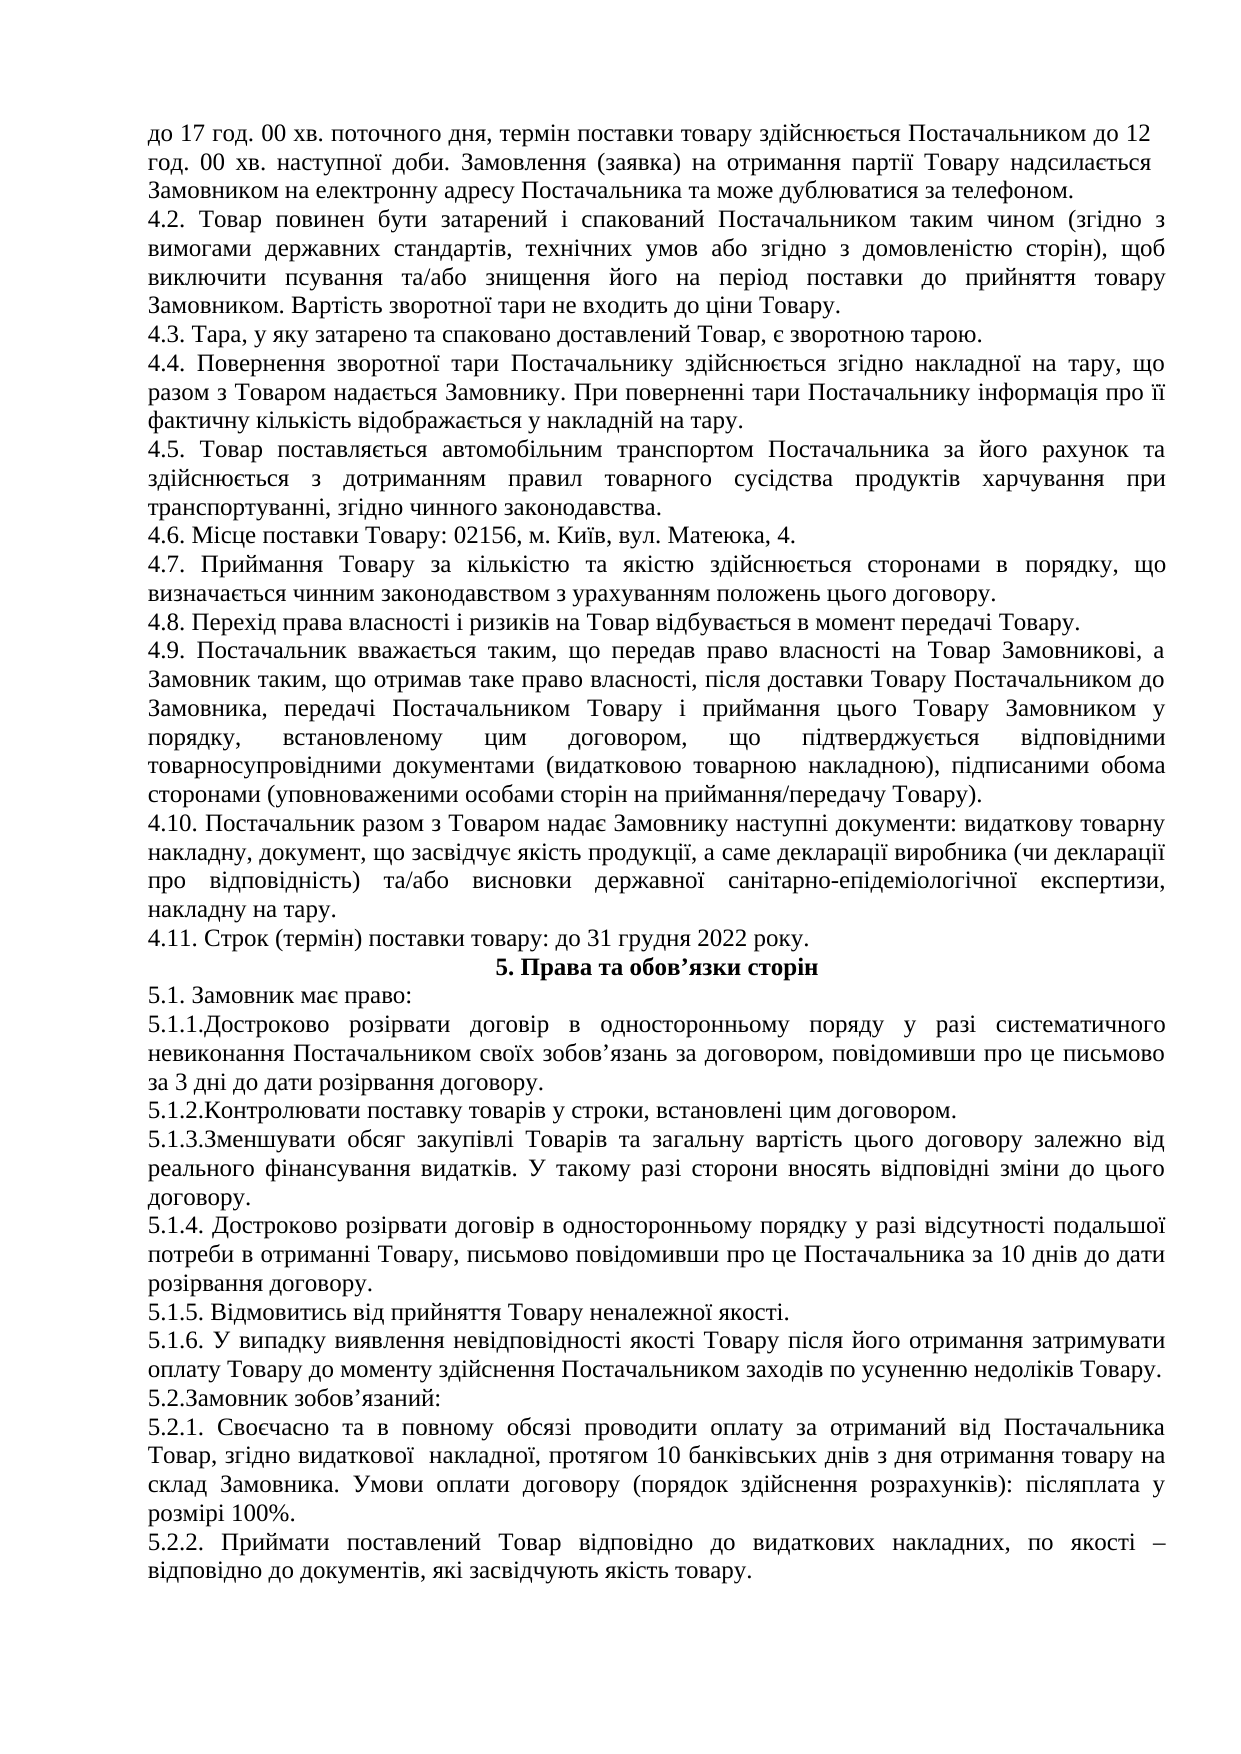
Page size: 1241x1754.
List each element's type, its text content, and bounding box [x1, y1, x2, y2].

text 4.8. Перехід права власності і ризиків на Товар відбувається в момент передачі Товару. [148, 607, 1166, 636]
text 5.2.1. Своєчасно та в повному обсязі проводити оплату за отриманий від Постачальника Товар, згідно видаткової накладної, протягом 10 банківських днів з дня отримання товару на склад Замовника. Умови оплати договору (порядок здійснення розрахунків): післяплата у розмірі 100%. [148, 1412, 1166, 1527]
text 5.2.Замовник зобов’язаний: [148, 1383, 1166, 1412]
text 5.1. Замовник має право: [148, 981, 1166, 1009]
text 5.1.1.Достроково розірвати договір в односторонньому поряду у разі систематичного невиконання Постачальником своїх зобов’язань за договором, повідомивши про це письмово за 3 дні до дати розірвання договору. [148, 1009, 1166, 1096]
text 5.2.2. Приймати поставлений Товар відповідно до видаткових накладних, по якості – відповідно до документів, які засвідчують якість товару. [148, 1527, 1166, 1584]
text 4.3. Тара, у яку затарено та спаковано доставлений Товар, є зворотною тарою. [148, 319, 1166, 348]
text 5.1.6. У випадку виявлення невідповідності якості Товару після його отримання затримувати оплату Товару до моменту здійснення Постачальником заходів по усуненню недоліків Товару. [148, 1326, 1166, 1383]
text 5.1.3.Зменшувати обсяг закупівлі Товарів та загальну вартість цього договору залежно від реального фінансування видатків. У такому разі сторони вносять відповідні зміни до цього договору. [148, 1124, 1166, 1211]
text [148, 118, 1152, 204]
text 4.10. Постачальник разом з Товаром надає Замовнику наступні документи: видаткову товарну накладну, документ, що засвідчує якість продукції, а саме декларації виробника (чи декларації про відповідність) та/або висновки державної санітарно-епідеміологічної експертизи, накладну на тару. [148, 808, 1166, 923]
text 5. Права та обов’язки сторін [148, 952, 1166, 981]
text 5.1.2.Контролювати поставку товарів у строки, встановлені цим договором. [148, 1096, 1166, 1124]
text 4.4. Повернення зворотної тари Постачальнику здійснюється згідно накладної на тару, що разом з Товаром надається Замовнику. При поверненні тари Постачальнику інформація про її фактичну кількість відображається у накладній на тару. [148, 348, 1166, 434]
text 4.7. Приймання Товару за кількістю та якістю здійснюється сторонами в порядку, що визначається чинним законодавством з урахуванням положень цього договору. [148, 549, 1166, 607]
text 4.9. Постачальник вважається таким, що передав право власності на Товар Замовникові, а Замовник таким, що отримав таке право власності, після доставки Товару Постачальником до Замовника, передачі Постачальником Товару і приймання цього Товару Замовником у порядку, встановленому цим договором, що підтверджується відповідними товарносупровідними документами (видатковою товарною накладною), підписаними обома сторонами (уповноваженими особами сторін на приймання/передачу Товару). [148, 636, 1166, 808]
text 5.1.4. Достроково розірвати договір в односторонньому порядку у разі відсутності подальшої потреби в отриманні Товару, письмово повідомивши про це Постачальника за 10 днів до дати розірвання договору. [148, 1211, 1166, 1297]
text 4.11. Строк (термін) поставки товару: до 31 грудня 2022 року. [148, 923, 1166, 952]
text 5.1.5. Відмовитись від прийняття Товару неналежної якості. [148, 1297, 1166, 1326]
text 4.5. Товар поставляється автомобільним транспортом Постачальника за його рахунок та здійснюється з дотриманням правил товарного сусідства продуктів харчування при транспортуванні, згідно чинного законодавства. [148, 434, 1166, 521]
text 4.2. Товар повинен бути затарений і спакований Постачальником таким чином (згідно з вимогами державних стандартів, технічних умов або згідно з домовленістю сторін), щоб виключити псування та/або знищення його на період поставки до прийняття товару Замовником. Вартість зворотної тари не входить до ціни Товару. [148, 204, 1166, 319]
text 4.6. Місце поставки Товару: 02156, м. Київ, вул. Матеюка, 4. [148, 521, 1166, 549]
